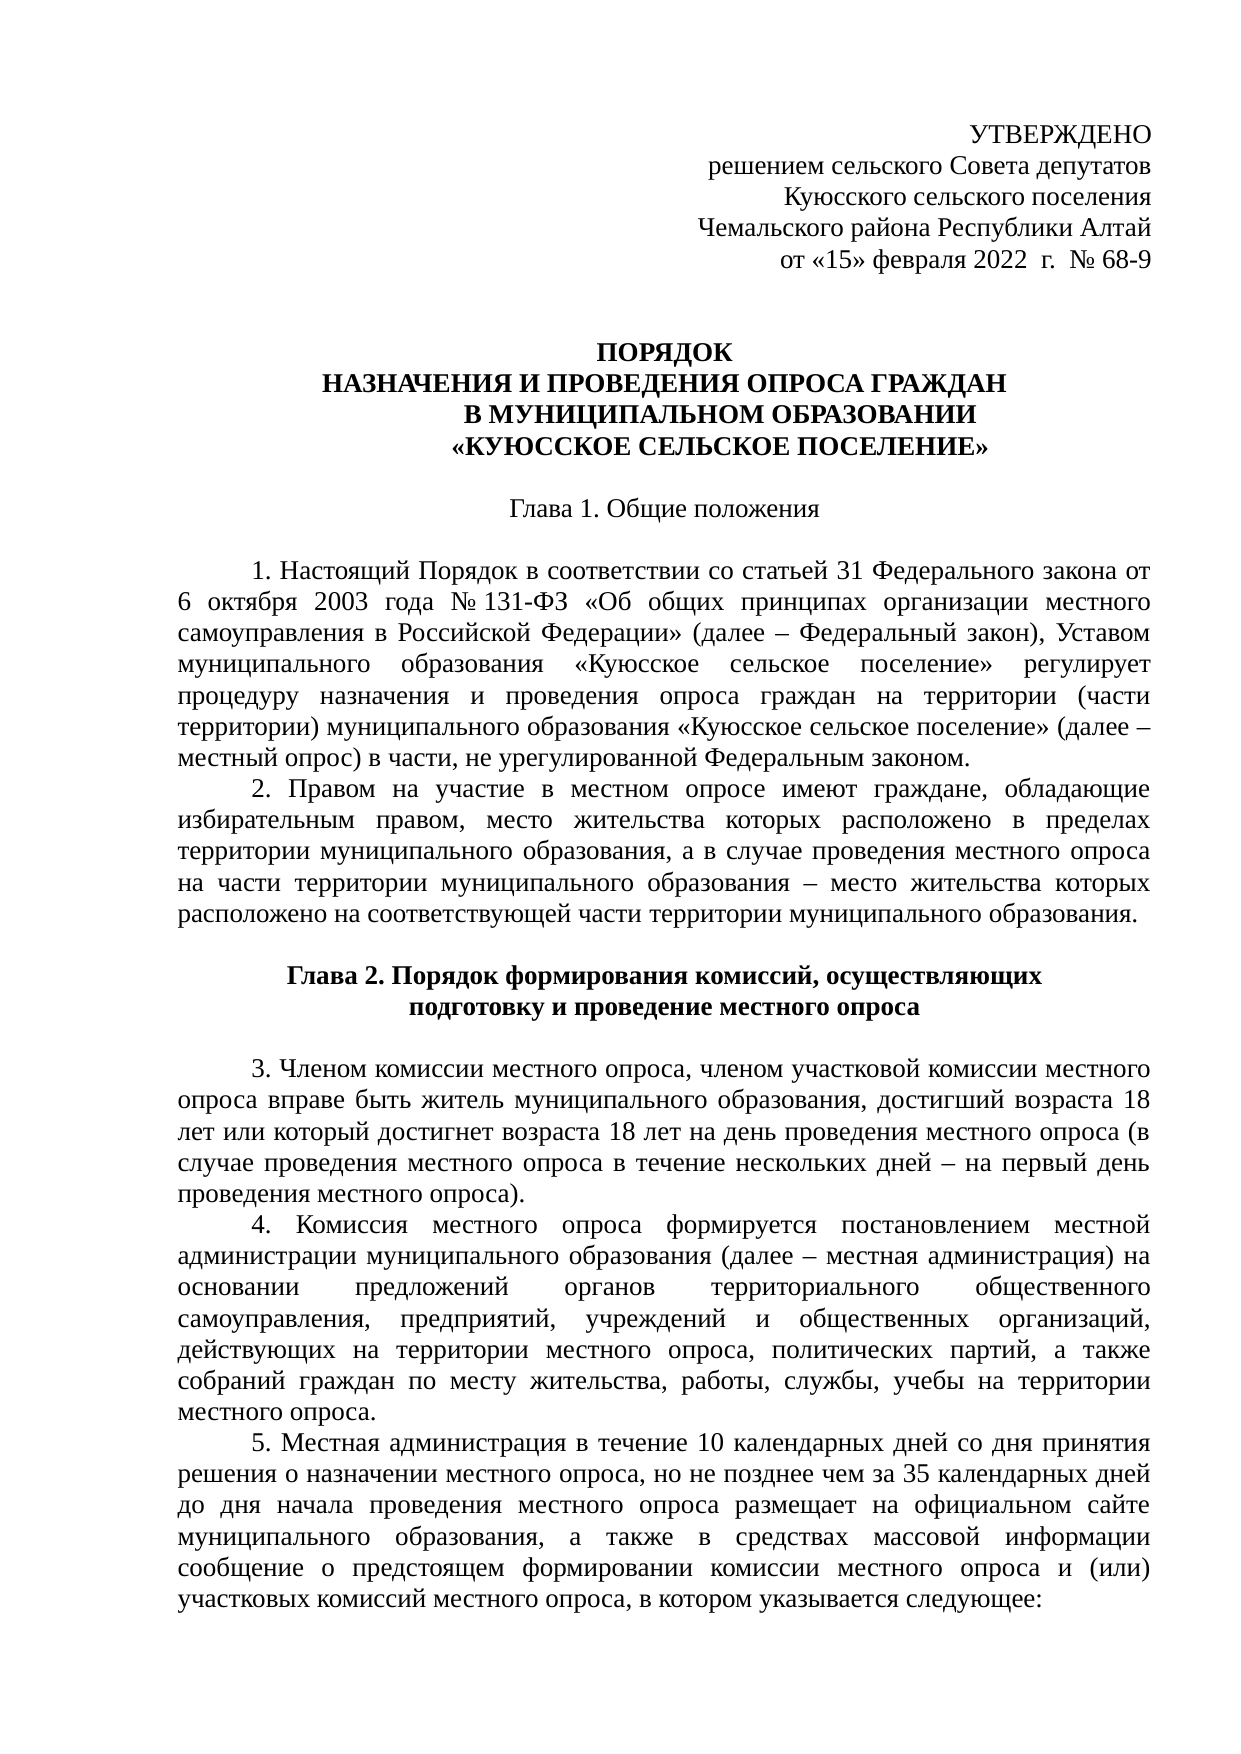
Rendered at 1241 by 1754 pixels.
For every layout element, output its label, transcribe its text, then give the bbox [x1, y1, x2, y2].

text 4. Комиссия местного опроса формируется постановлением местной администрации муниципального образования (далее – местная администрация) на основании предложений органов территориального общественного самоуправления, предприятий, учреждений и общественных организаций, действующих на территории местного опроса, политических партий, а также собраний граждан по месту жительства, работы, службы, учебы на территории местного опроса. [177, 1208, 1152, 1426]
text Глава 2. Порядок формирования комиссий, осуществляющих подготовку и проведение местного опроса [177, 959, 1152, 1021]
text решением сельского Совета депутатов [177, 149, 1152, 180]
text НАЗНАЧЕНИЯ И ПРОВЕДЕНИЯ ОПРОСА ГРАЖДАН [177, 367, 1152, 398]
text от «15» февраля 2022 г. № 68-9 [177, 243, 1152, 274]
text Глава 1. Общие положения [177, 492, 1152, 523]
text «КУЮССКОЕ СЕЛЬСКОЕ ПОСЕЛЕНИЕ» [215, 429, 1152, 461]
text 1. Настоящий Порядок в соответствии со статьей 31 Федерального закона от 6 октября 2003 года № 131-ФЗ «Об общих принципах организации местного самоуправления в Российской Федерации» (далее – Федеральный закон), Уставом муниципального образования «Куюсское сельское поселение» регулирует процедуру назначения и проведения опроса граждан на территории (части территории) муниципального образования «Куюсское сельское поселение» (далее – местный опрос) в части, не урегулированной Федеральным законом. [177, 554, 1152, 772]
text УТВЕРЖДЕНО [177, 118, 1152, 149]
text Куюсского сельского поселения [177, 180, 1152, 212]
text В МУНИЦИПАЛЬНОМ ОБРАЗОВАНИИ [215, 398, 1152, 429]
text 3. Членом комиссии местного опроса, членом участковой комиссии местного опроса вправе быть житель муниципального образования, достигший возраста 18 лет или который достигнет возраста 18 лет на день проведения местного опроса (в случае проведения местного опроса в течение нескольких дней – на первый день проведения местного опроса). [177, 1052, 1152, 1208]
text Чемальского района Республики Алтай [177, 212, 1152, 243]
text 5. Местная администрация в течение 10 календарных дней со дня принятия решения о назначении местного опроса, но не позднее чем за 35 календарных дней до дня начала проведения местного опроса размещает на официальном сайте муниципального образования, а также в средствах массовой информации сообщение о предстоящем формировании комиссии местного опроса и (или) участковых комиссий местного опроса, в котором указывается следующее: [177, 1426, 1152, 1613]
text 2. Правом на участие в местном опросе имеют граждане, обладающие избирательным правом, место жительства которых расположено в пределах территории муниципального образования, а в случае проведения местного опроса на части территории муниципального образования – место жительства которых расположено на соответствующей части территории муниципального образования. [177, 772, 1152, 928]
text ПОРЯДОК [177, 336, 1152, 367]
